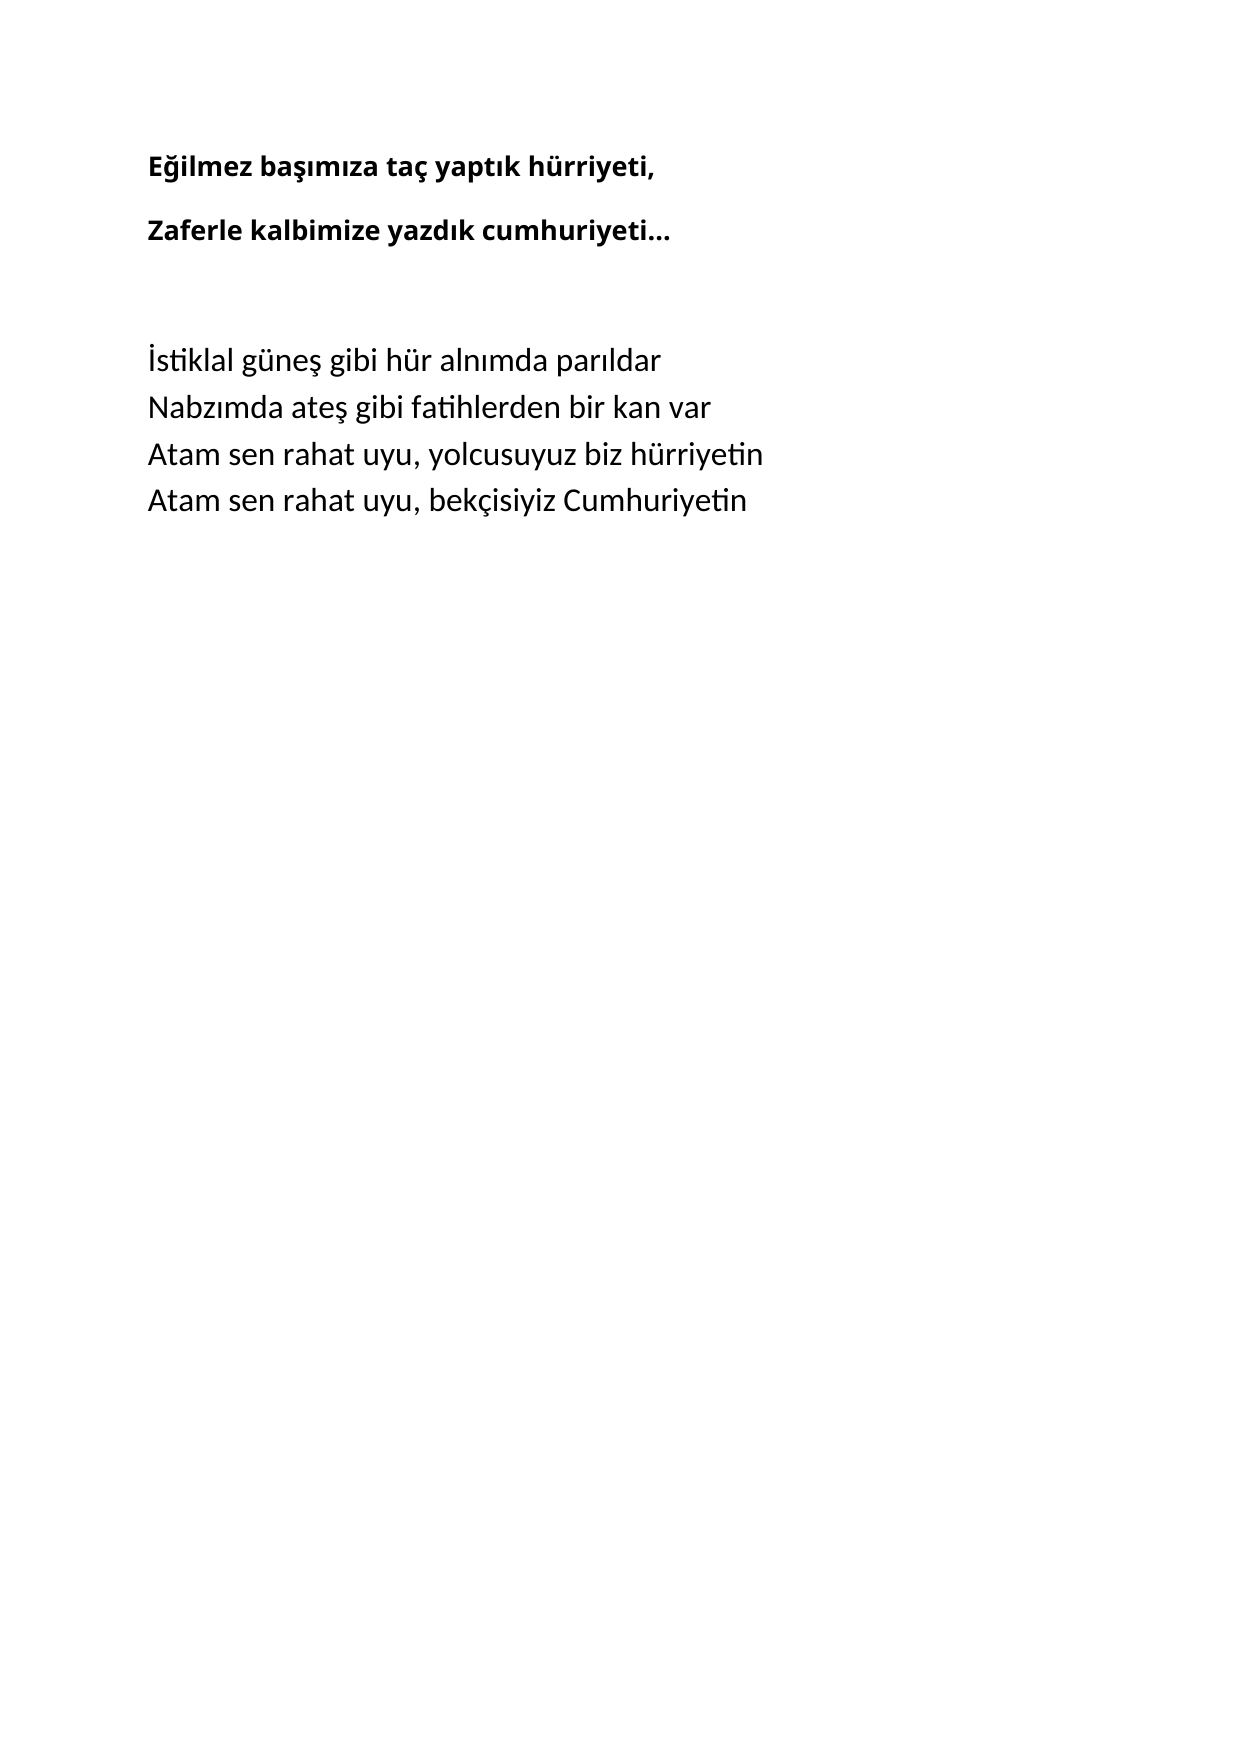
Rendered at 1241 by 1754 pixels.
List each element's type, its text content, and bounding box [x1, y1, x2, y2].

text Zaferle kalbimize yazdık cumhuriyeti... [148, 211, 1093, 248]
text Eğilmez başımıza taç yaptık hürriyeti, [148, 148, 1093, 184]
text İstiklal güneş gibi hür alnımda parıldar Nabzımda ateş gibi fatihlerden bir kan var Atam sen rahat uyu, yolcusuyuz biz hürriyetin Atam sen rahat uyu, bekçisiyiz Cumhuriyetin [148, 339, 1093, 520]
